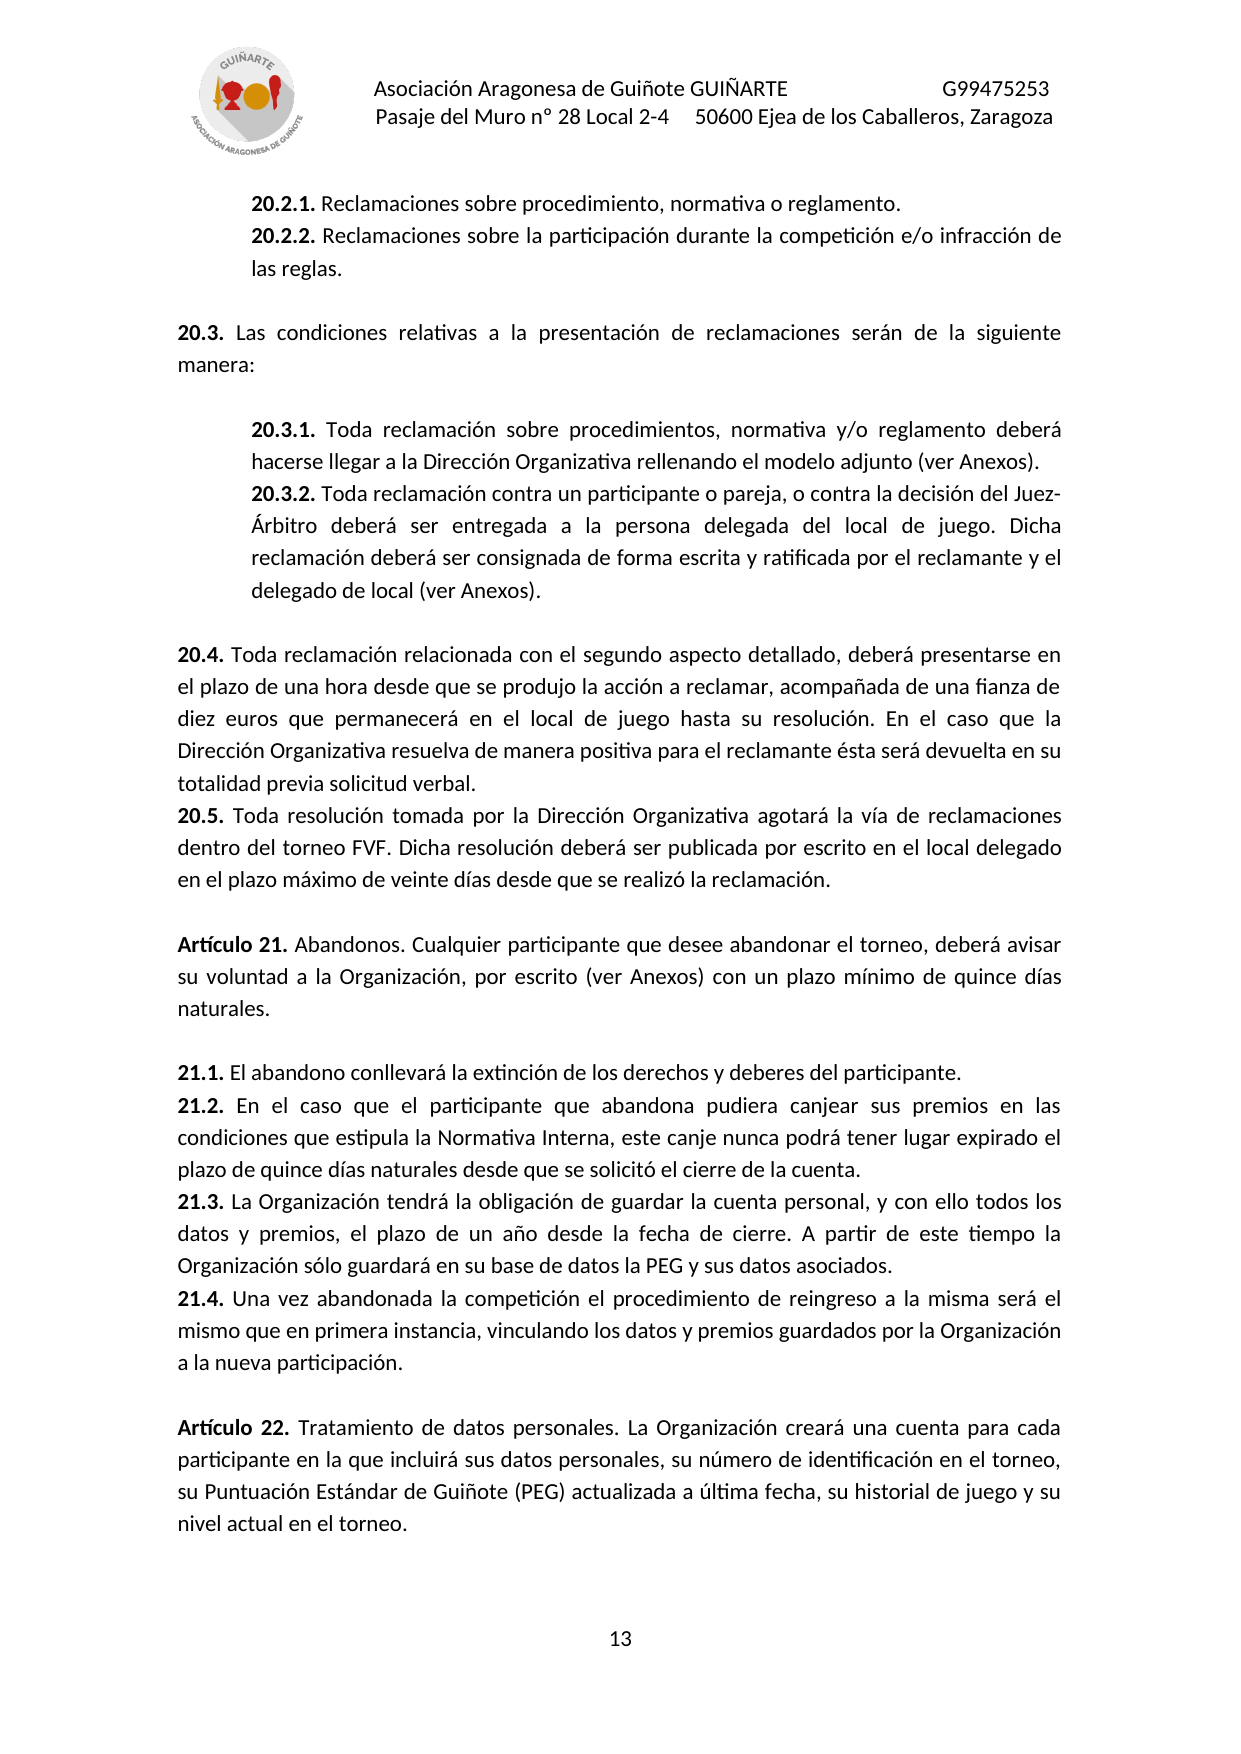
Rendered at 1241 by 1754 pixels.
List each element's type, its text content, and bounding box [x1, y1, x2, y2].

picture [173, 26, 318, 171]
text 20.2.2. Reclamaciones sobre la participación durante la competición e/o infracción de las reglas. [251, 222, 1063, 282]
text 20.5. Toda resolución tomada por la Dirección Organizativa agotará la vía de reclamaciones dentro del torneo FVF. Dicha resolución deberá ser publicada por escrito en el local delegado en el plazo máximo de veinte días desde que se realizó la reclamación. [177, 801, 1063, 893]
text 20.2.1. Reclamaciones sobre procedimiento, normativa o reglamento. [177, 189, 1063, 217]
text 20.4. Toda reclamación relacionada con el segundo aspecto detallado, deberá presentarse en el plazo de una hora desde que se produjo la acción a reclamar, acompañada de una fianza de diez euros que permanecerá en el local de juego hasta su resolución. En el caso que la Dirección Organizativa resuelva de manera positiva para el reclamante ésta será devuelta en su totalidad previa solicitud verbal. [177, 640, 1063, 797]
text 20.3.1. Toda reclamación sobre procedimientos, normativa y/o reglamento deberá hacerse llegar a la Dirección Organizativa rellenando el modelo adjunto (ver Anexos). [251, 415, 1063, 475]
text Artículo 22. Tratamiento de datos personales. La Organización creará una cuenta para cada participante en la que incluirá sus datos personales, su número de identificación en el torneo, su Puntuación Estándar de Guiñote (PEG) actualizada a última fecha, su historial de juego y su nivel actual en el torneo. [177, 1413, 1063, 1537]
text Artículo 21. Abandonos. Cualquier participante que desee abandonar el torneo, deberá avisar su voluntad a la Organización, por escrito (ver Anexos) con un plazo mínimo de quince días naturales. [177, 930, 1063, 1022]
text 21.2. En el caso que el participante que abandona pudiera canjear sus premios en las condiciones que estipula la Normativa Interna, este canje nunca podrá tener lugar expirado el plazo de quince días naturales desde que se solicitó el cierre de la cuenta. [177, 1091, 1063, 1183]
text 21.1. El abandono conllevará la extinción de los derechos y deberes del participante. [177, 1058, 1063, 1087]
text 21.4. Una vez abandonada la competición el procedimiento de reingreso a la misma será el mismo que en primera instancia, vinculando los datos y premios guardados por la Organización a la nueva participación. [177, 1284, 1063, 1376]
text 20.3. Las condiciones relativas a la presentación de reclamaciones serán de la siguiente manera: [177, 318, 1063, 378]
text 20.3.2. Toda reclamación contra un participante o pareja, o contra la decisión del Juez-Árbitro deberá ser entregada a la persona delegada del local de juego. Dicha reclamación deberá ser consignada de forma escrita y ratificada por el reclamante y el delegado de local (ver Anexos). [251, 479, 1063, 604]
text 21.3. La Organización tendrá la obligación de guardar la cuenta personal, y con ello todos los datos y premios, el plazo de un año desde la fecha de cierre. A partir de este tiempo la Organización sólo guardará en su base de datos la PEG y sus datos asociados. [177, 1187, 1063, 1280]
